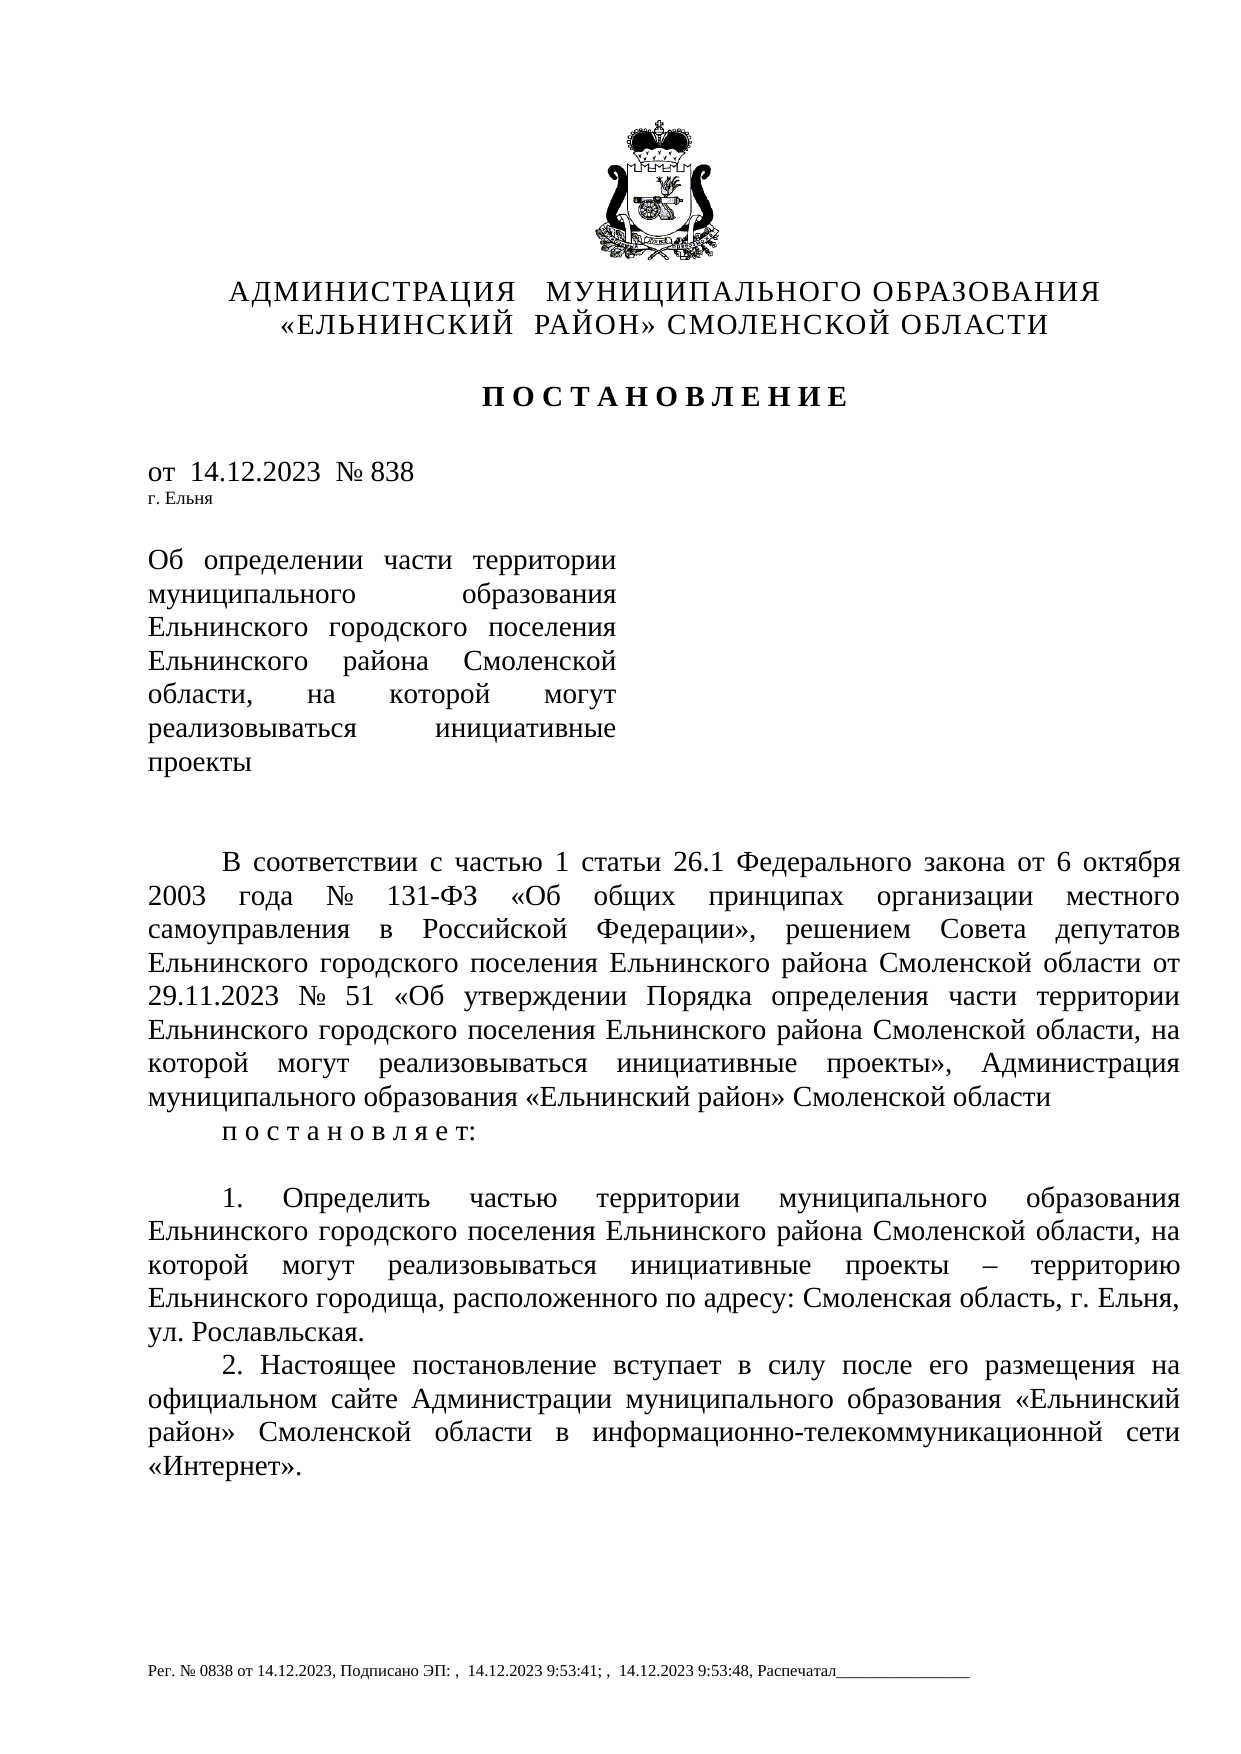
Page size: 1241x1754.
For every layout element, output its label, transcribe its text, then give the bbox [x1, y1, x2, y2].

text АДМИНИСТРАЦИЯ МУНИЦИПАЛЬНОГО ОБРАЗОВАНИЯ [148, 274, 1181, 307]
text «ЕЛЬНИНСКИЙ РАЙОН» СМОЛЕНСКОЙ ОБЛАСТИ [148, 307, 1181, 341]
list от 14.12.2023 № 838 [148, 454, 1050, 487]
text Об определении части территории муниципального образования Ельнинского городского поселения Ельнинского района Смоленской области, на которой могут реализовываться инициативные проекты [148, 542, 616, 777]
text п о с т а н о в л я е т: [148, 1113, 1181, 1146]
text 2. Настоящее постановление вступает в силу после его размещения на официальном сайте Администрации муниципального образования «Ельнинский район» Смоленской области в информационно-телекоммуникационной сети «Интернет». [148, 1347, 1181, 1482]
subtitle П О С Т А Н О В Л Е Н И Е [148, 379, 1181, 413]
picture [594, 118, 720, 262]
text В соответствии с частью 1 статьи 26.1 Федерального закона от 6 октября 2003 года № 131-ФЗ «Об общих принципах организации местного самоуправления в Российской Федерации», решением Совета депутатов Ельнинского городского поселения Ельнинского района Смоленской области от 29.11.2023 № 51 «Об утверждении Порядка определения части территории Ельнинского городского поселения Ельнинского района Смоленской области, на которой могут реализовываться инициативные проекты», Администрация муниципального образования «Ельнинский район» Смоленской области [148, 844, 1181, 1113]
text 1. Определить частью территории муниципального образования Ельнинского городского поселения Ельнинского района Смоленской области, на которой могут реализовываться инициативные проекты – территорию Ельнинского городища, расположенного по адресу: Смоленская область, г. Ельня, ул. Рославльская. [148, 1180, 1181, 1347]
list г. Ельня [148, 487, 1050, 509]
